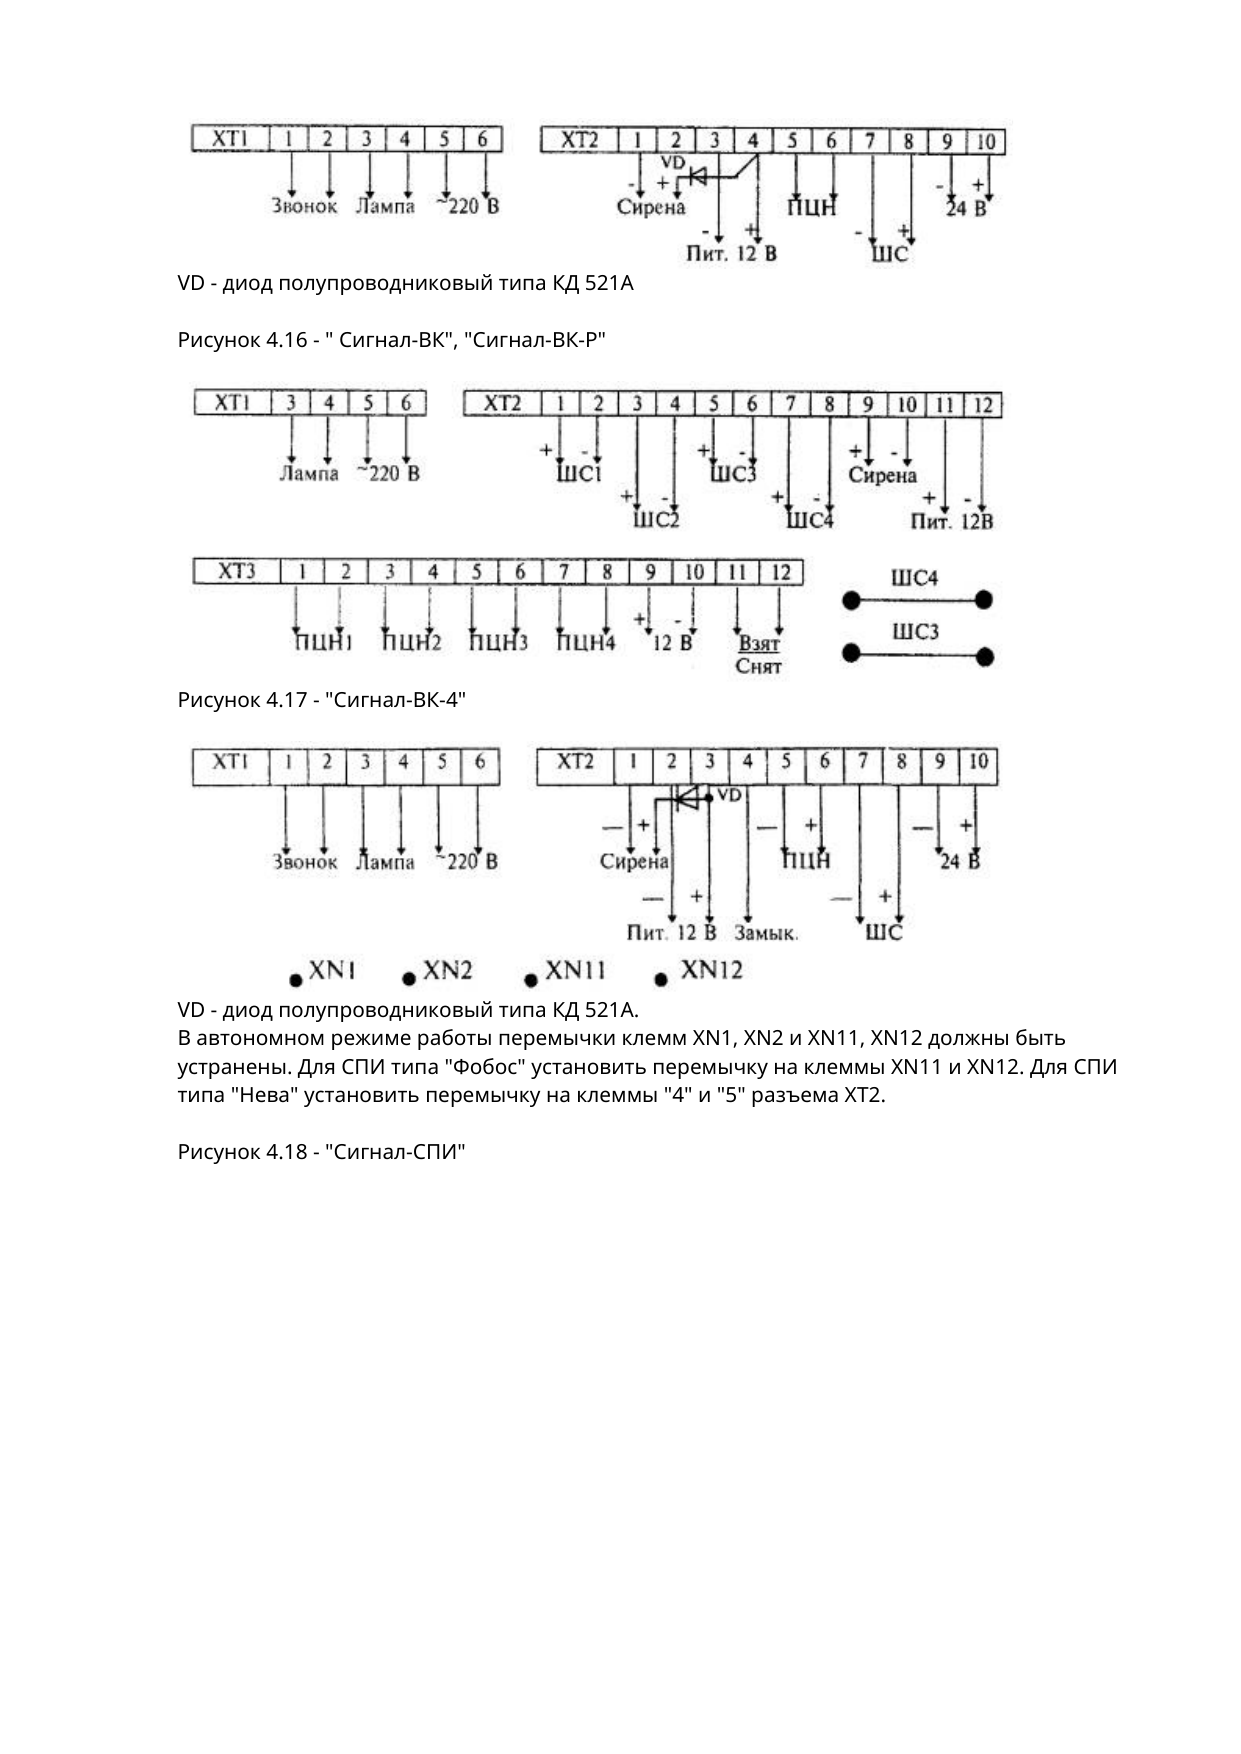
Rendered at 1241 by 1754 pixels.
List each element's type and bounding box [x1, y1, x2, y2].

picture [177, 118, 1014, 269]
picture [177, 381, 1012, 685]
text [177, 118, 1152, 1194]
picture [177, 741, 1006, 995]
